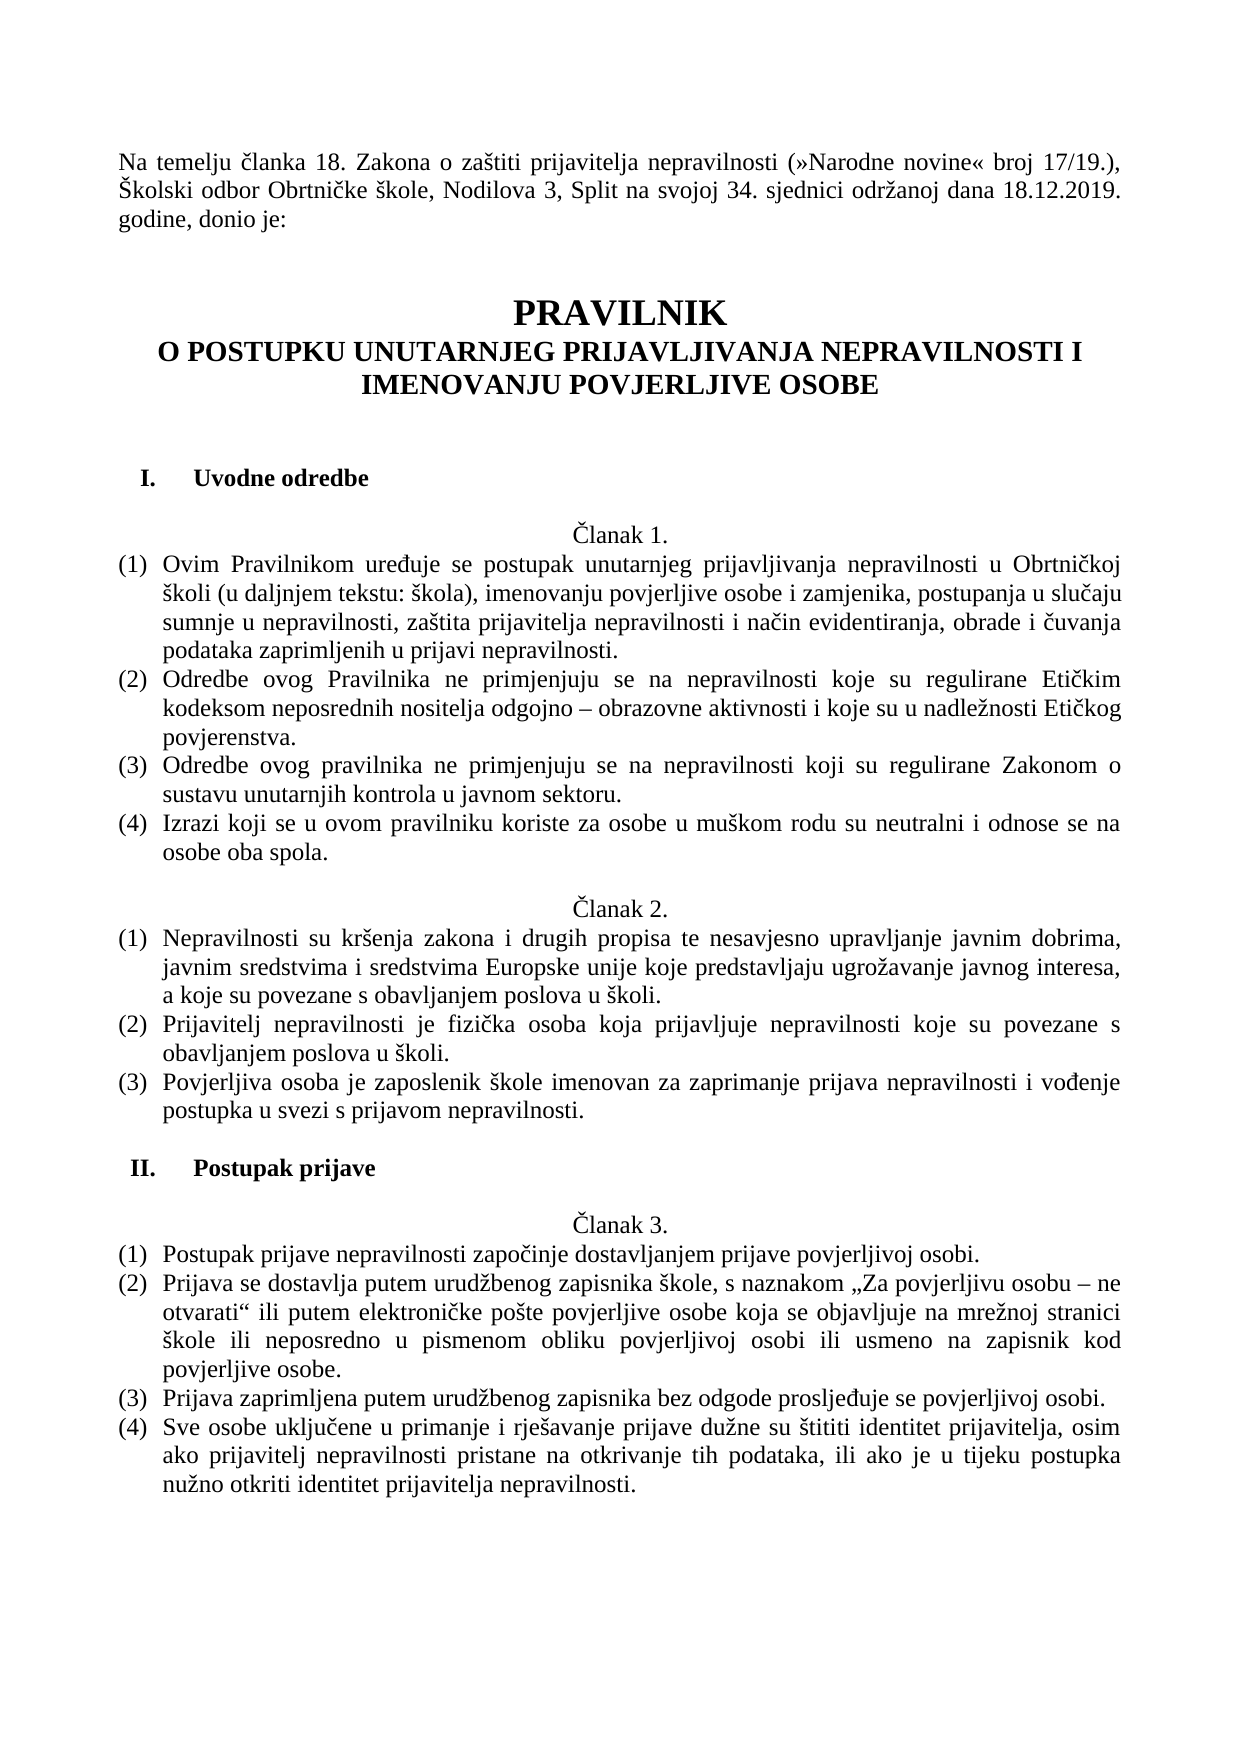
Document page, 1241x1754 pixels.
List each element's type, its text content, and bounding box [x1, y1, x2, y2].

text PRAVILNIK [118, 291, 1122, 334]
list Postupak prijave [156, 1153, 1122, 1182]
list Izrazi koji se u ovom pravilniku koriste za osobe u muškom rodu su neutralni i odnose se na osobe oba spola. [118, 808, 1122, 866]
list Postupak prijave nepravilnosti započinje dostavljanjem prijave povjerljivoj osobi. [118, 1239, 1122, 1268]
list Nepravilnosti su kršenja zakona i drugih propisa te nesavjesno upravljanje javnim dobrima, javnim sredstvima i sredstvima Europske unije koje predstavljaju ugrožavanje javnog interesa, a koje su povezane s obavljanjem poslova u školi. [118, 923, 1122, 1009]
list Prijavitelj nepravilnosti je fizička osoba koja prijavljuje nepravilnosti koje su povezane s obavljanjem poslova u školi. [118, 1009, 1122, 1067]
text Članak 2. [118, 894, 1122, 923]
subtitle Na temelju članka 18. Zakona o zaštiti prijavitelja nepravilnosti (»Narodne novine« broj 17/19.), Školski odbor Obrtničke škole, Nodilova 3, Split na svojoj 34. sjednici održanoj dana 18.12.2019. godine, donio je: [118, 147, 1122, 233]
list Odredbe ovog pravilnika ne primjenjuju se na nepravilnosti koji su regulirane Zakonom o sustavu unutarnjih kontrola u javnom sektoru. [118, 751, 1122, 808]
list Povjerljiva osoba je zaposlenik škole imenovan za zaprimanje prijava nepravilnosti i vođenje postupka u svezi s prijavom nepravilnosti. [118, 1067, 1122, 1124]
list Sve osobe uključene u primanje i rješavanje prijave dužne su štititi identitet prijavitelja, osim ako prijavitelj nepravilnosti pristane na otkrivanje tih podataka, ili ako je u tijeku postupka nužno otkriti identitet prijavitelja nepravilnosti. [118, 1412, 1122, 1498]
text Članak 3. [118, 1211, 1122, 1239]
list Ovim Pravilnikom uređuje se postupak unutarnjeg prijavljivanja nepravilnosti u Obrtničkoj školi (u daljnjem tekstu: škola), imenovanju povjerljive osobe i zamjenika, postupanja u slučaju sumnje u nepravilnosti, zaštita prijavitelja nepravilnosti i način evidentiranja, obrade i čuvanja podataka zaprimljenih u prijavi nepravilnosti. [118, 549, 1122, 664]
list Prijava zaprimljena putem urudžbenog zapisnika bez odgode prosljeđuje se povjerljivoj osobi. [118, 1383, 1122, 1412]
list Prijava se dostavlja putem urudžbenog zapisnika škole, s naznakom „Za povjerljivu osobu – ne otvarati“ ili putem elektroničke pošte povjerljive osobe koja se objavljuje na mrežnoj stranici škole ili neposredno u pismenom obliku povjerljivoj osobi ili usmeno na zapisnik kod povjerljive osobe. [118, 1268, 1122, 1383]
text O POSTUPKU UNUTARNJEG PRIJAVLJIVANJA NEPRAVILNOSTI I IMENOVANJU POVJERLJIVE OSOBE [118, 334, 1122, 401]
text Članak 1. [118, 521, 1122, 549]
list Odredbe ovog Pravilnika ne primjenjuju se na nepravilnosti koje su regulirane Etičkim kodeksom neposrednih nositelja odgojno – obrazovne aktivnosti i koje su u nadležnosti Etičkog povjerenstva. [118, 664, 1122, 751]
list Uvodne odredbe [156, 463, 1122, 492]
